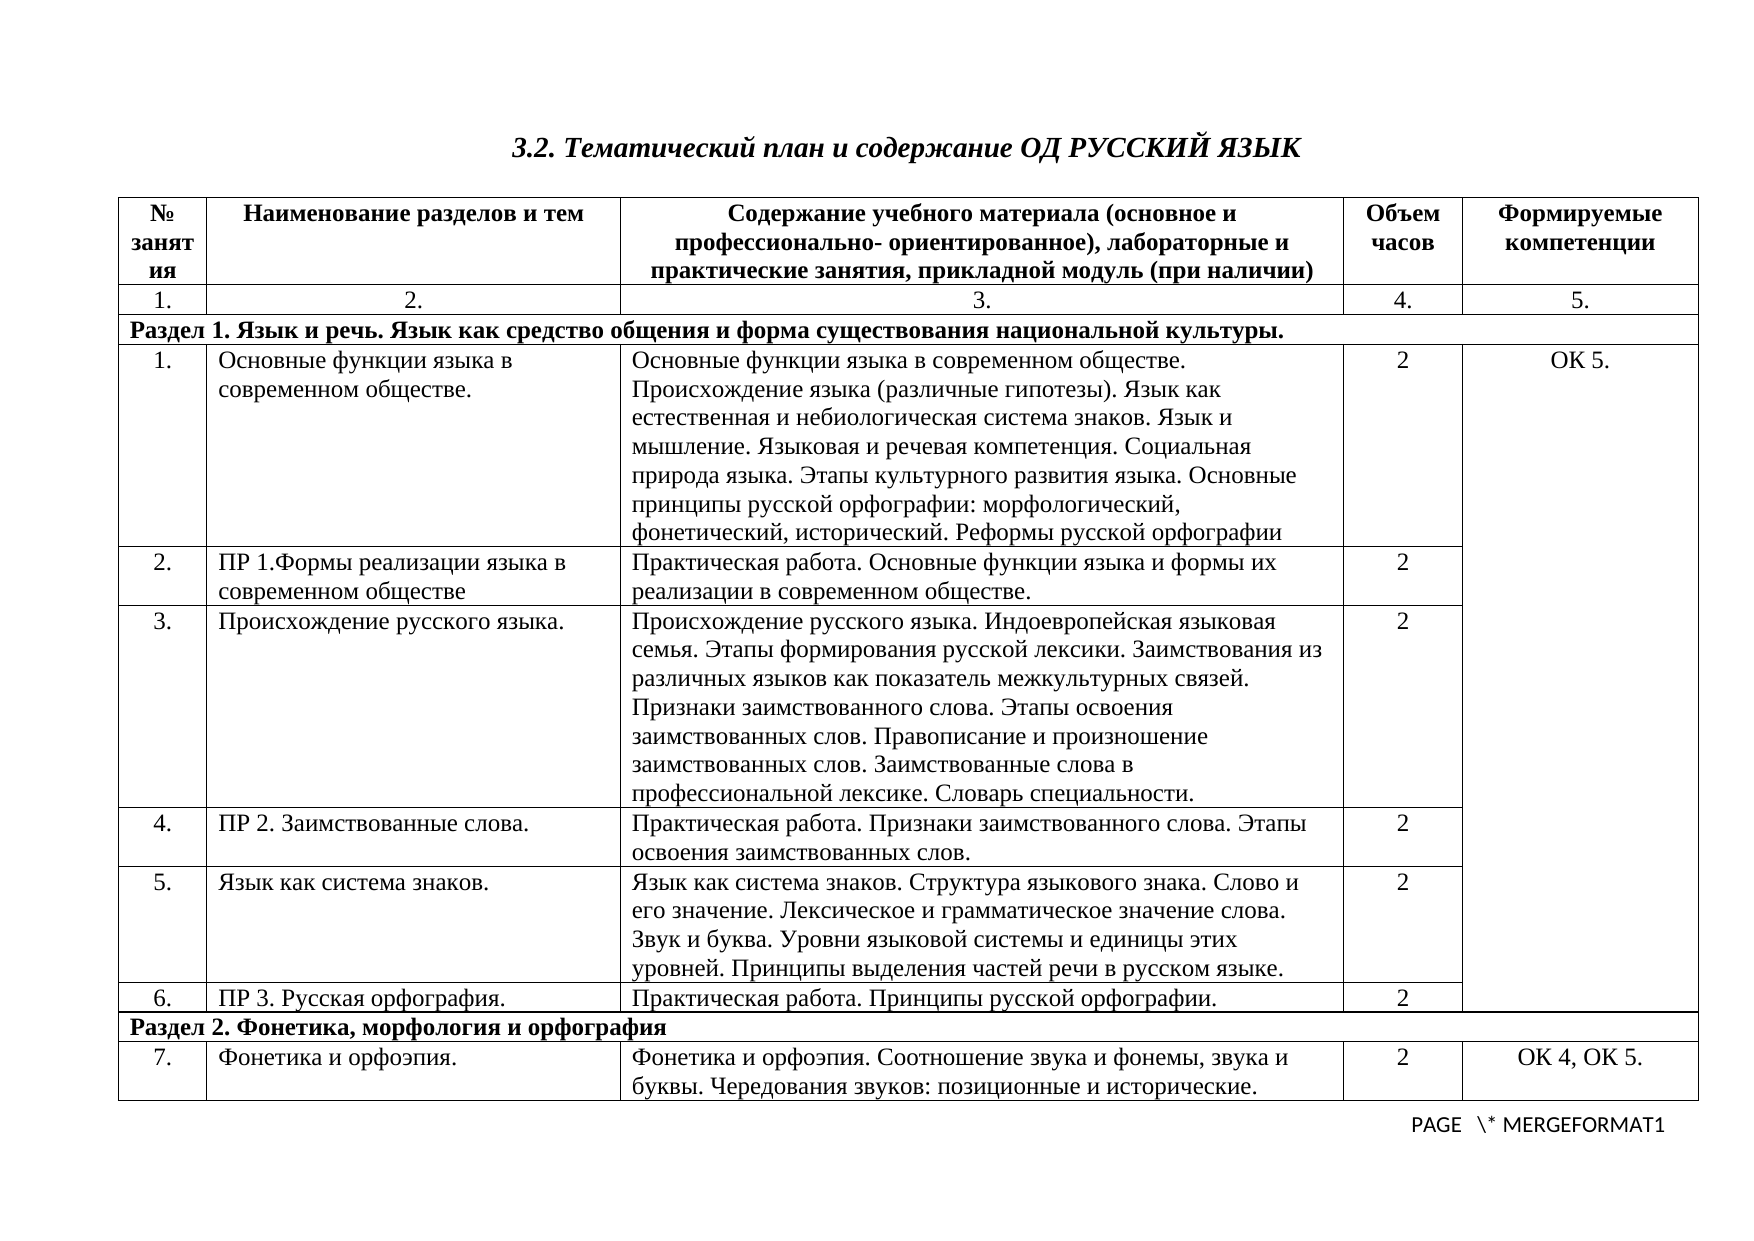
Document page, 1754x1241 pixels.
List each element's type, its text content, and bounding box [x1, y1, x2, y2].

table_cell 5. [1463, 285, 1698, 314]
table_cell Основные функции языка в современном обществе. [207, 345, 620, 546]
table_cell 4. [1344, 285, 1462, 314]
table_cell Практическая работа. Признаки заимствованного слова. Этапы освоения заимствованных слов. [621, 808, 1343, 866]
table_cell Практическая работа. Основные функции языка и формы их реализации в современном обществе. [621, 547, 1343, 605]
table_header № занятия [119, 198, 206, 284]
table_cell 3. [119, 606, 206, 807]
table_cell 2 [1344, 606, 1462, 807]
table_cell 2 [1344, 1042, 1462, 1100]
table_cell 2 [1344, 983, 1462, 1011]
table_cell Язык как система знаков. [207, 867, 620, 982]
table_cell 2 [1344, 808, 1462, 866]
table_cell Основные функции языка в современном обществе. Происхождение языка (различные гипотезы). Язык как естественная и небиологическая система знаков. Язык и мышление. Языковая и речевая компетенция. Социальная природа языка. Этапы культурного развития языка. Основные принципы русской орфографии: морфологический, фонетический, исторический. Реформы русской орфографии [621, 345, 1343, 546]
table_cell ОК 5. [1463, 345, 1698, 1011]
table_cell 6. [119, 983, 206, 1011]
table_cell ПР 3. Русская орфография. [207, 983, 620, 1011]
table_cell Происхождение русского языка. [207, 606, 620, 807]
table_cell 1. [119, 345, 206, 546]
table_cell Происхождение русского языка. Индоевропейская языковая семья. Этапы формирования русской лексики. Заимствования из различных языков как показатель межкультурных связей. Признаки заимствованного слова. Этапы освоения заимствованных слов. Правописание и произношение заимствованных слов. Заимствованные слова в профессиональной лексике. Словарь специальности. [621, 606, 1343, 807]
table_header Объем часов [1344, 198, 1462, 284]
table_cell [621, 1042, 1343, 1100]
table_header Формируемые компетенции [1463, 198, 1698, 284]
table_cell 7. [119, 1042, 206, 1100]
table_cell Раздел 1. Язык и речь. Язык как средство общения и форма существования национальной культуры. [119, 315, 1698, 344]
table_cell 2. [207, 285, 620, 314]
text 3.2. Тематический план и содержание ОД РУССКИЙ ЯЗЫК [148, 130, 1665, 163]
table_cell Язык как система знаков. Структура языкового знака. Слово и его значение. Лексическое и грамматическое значение слова. Звук и буква. Уровни языковой системы и единицы этих уровней. Принципы выделения частей речи в русском языке. [621, 867, 1343, 982]
table_cell 2 [1344, 867, 1462, 982]
table_cell ПР 1.Формы реализации языка в современном обществе [207, 547, 620, 605]
table_header Содержание учебного материала (основное и профессионально- ориентированное), лабораторные и практические занятия, прикладной модуль (при наличии) [621, 198, 1343, 284]
table_cell 1. [119, 285, 206, 314]
table_cell 2 [1344, 345, 1462, 546]
table_cell 2 [1344, 547, 1462, 605]
table_cell 2. [119, 547, 206, 605]
table_cell 3. [621, 285, 1343, 314]
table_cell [207, 1042, 620, 1100]
table_header Наименование разделов и тем [207, 198, 620, 284]
table_cell 5. [119, 867, 206, 982]
table_cell 4. [119, 808, 206, 866]
table_cell ОК 4, ОК 5. [1463, 1042, 1698, 1100]
table_cell Практическая работа. Принципы русской орфографии. [621, 983, 1343, 1011]
table_cell ПР 2. Заимствованные слова. [207, 808, 620, 866]
table_cell Раздел 2. Фонетика, морфология и орфография [119, 1013, 1698, 1041]
